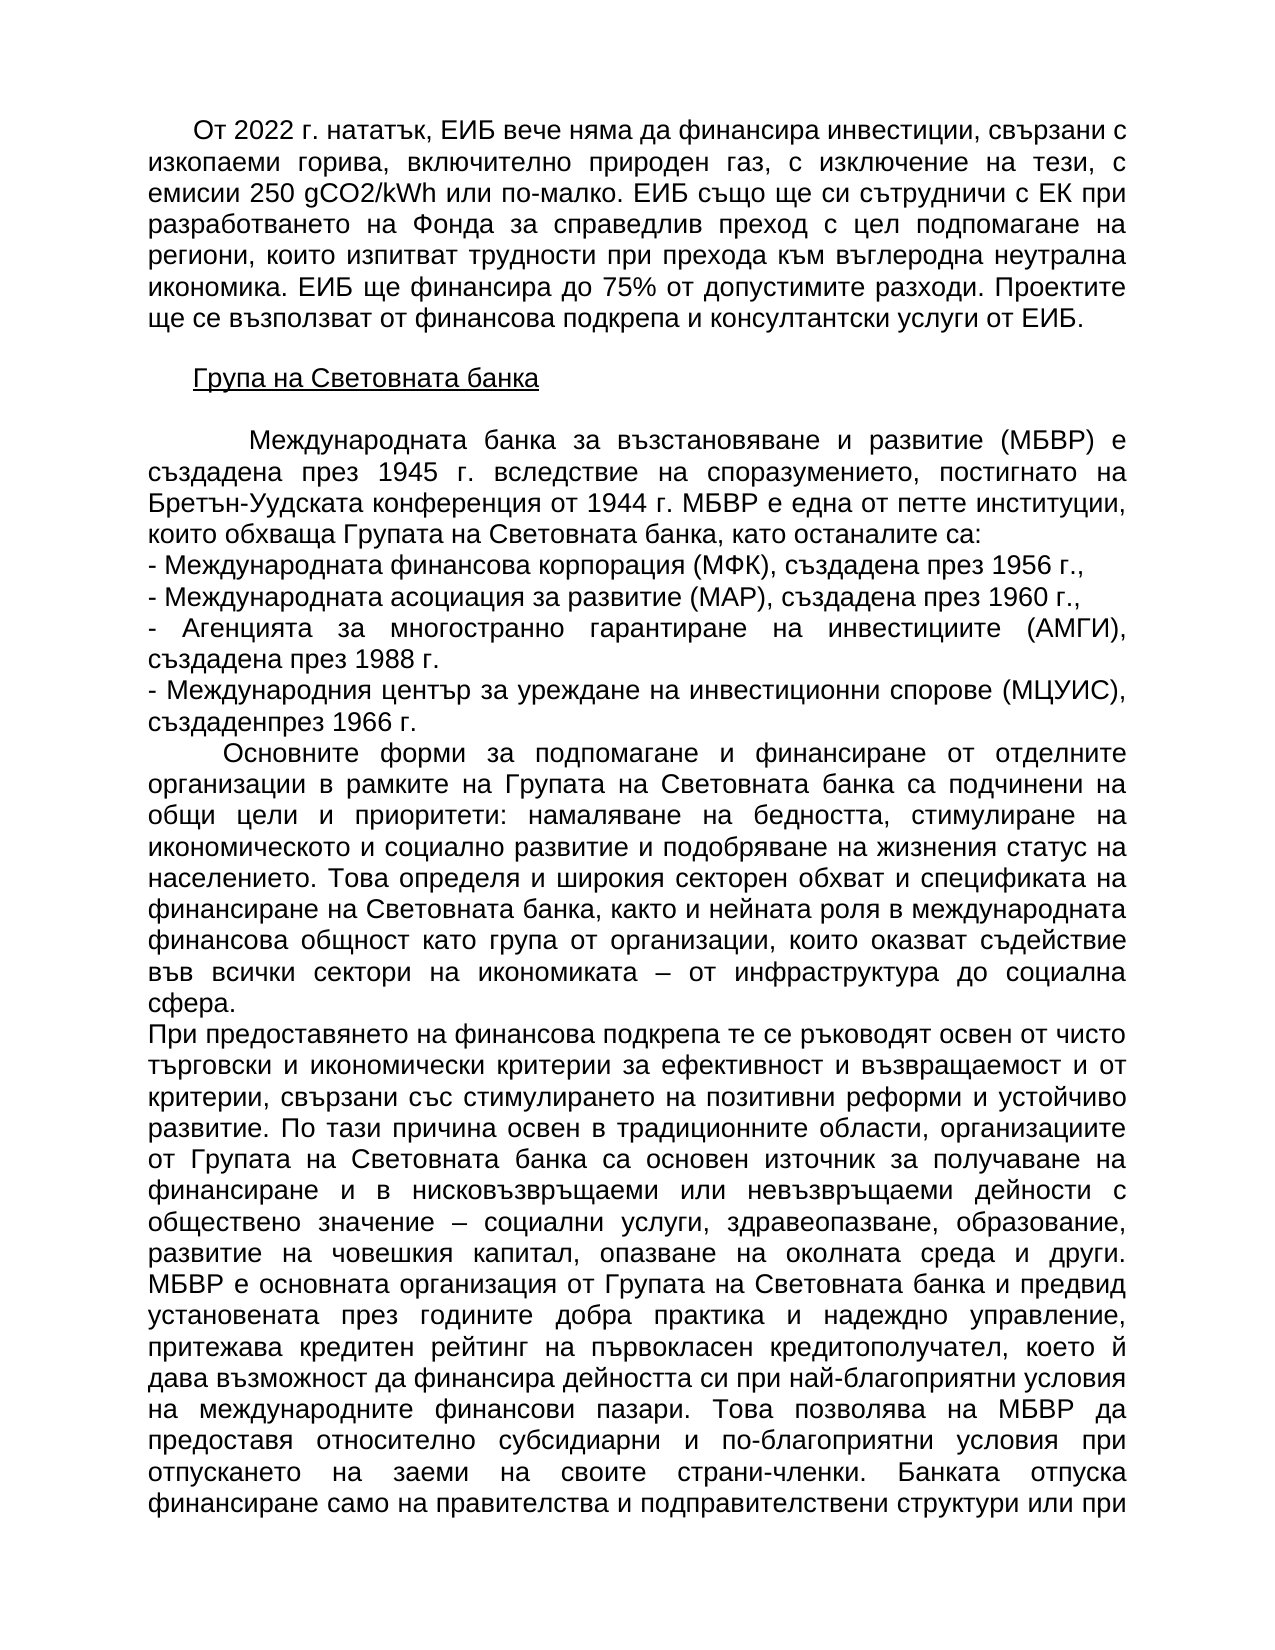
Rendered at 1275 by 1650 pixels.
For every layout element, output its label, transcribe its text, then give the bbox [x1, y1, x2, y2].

text - Международната асоциация за развитие (МАР), създадена през 1960 г., [148, 581, 1127, 612]
text От 2022 г. нататък, ЕИБ вече няма да финансира инвестиции, свързани с изкопаеми горива, включително природен газ, с изключение на тези, с емисии 250 gCO2/kWh или по-малко. ЕИБ също ще си сътрудничи с ЕК при разработването на Фонда за справедлив преход с цел подпомагане на региони, които изпитват трудности при прехода към въглеродна неутрална икономика. ЕИБ ще финансира до 75% от допустимите разходи. Проектите ще се възползват от финансова подкрепа и консултантски услуги от ЕИБ. [148, 86, 1127, 333]
text Група на Световната банка [148, 333, 1127, 393]
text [148, 737, 1127, 1518]
text Международната банка за възстановяване и развитие (МБВР) е създадена през 1945 г. вследствие на споразумението, постигнато на Бретън-Уудската конференция от 1944 г. МБВР е една от петте институции, които обхваща Групата на Световната банка, като останалите са: [148, 393, 1127, 549]
text - Международния център за уреждане на инвестиционни спорове (МЦУИС), създаденпрез 1966 г. [148, 674, 1127, 737]
text - Международната финансова корпорация (МФК), създадена през 1956 г., [148, 549, 1127, 581]
text - Агенцията за многостранно гарантиране на инвестициите (АМГИ), създадена през 1988 г. [148, 612, 1127, 674]
